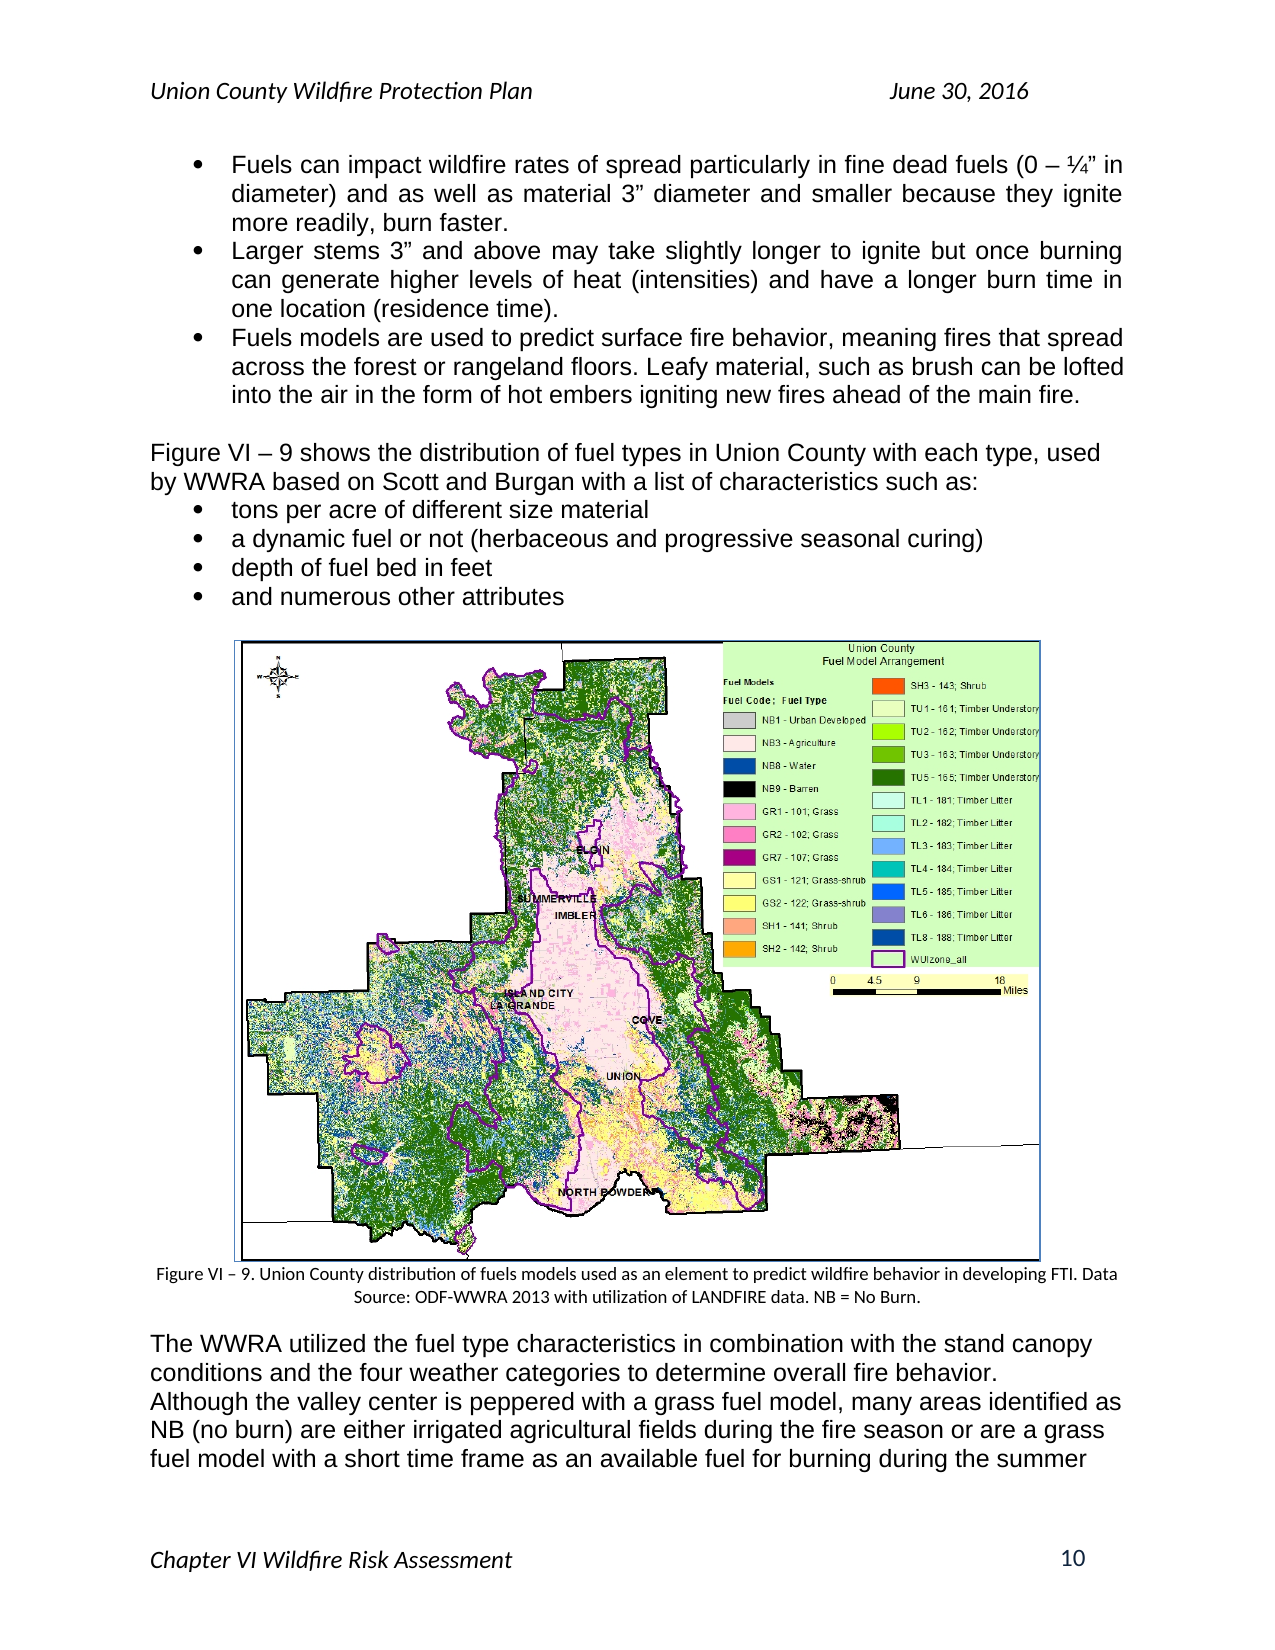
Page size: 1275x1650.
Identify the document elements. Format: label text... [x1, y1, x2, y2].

text The WWRA utilized the fuel type characteristics in combination with the stand canopy conditions and the four weather categories to determine overall fire behavior. [150, 1329, 1125, 1387]
list depth of fuel bed in feet [194, 553, 1125, 582]
list Larger stems 3” and above may take slightly longer to ignite but once burning can generate higher levels of heat (intensities) and have a longer burn time in one location (residence time). [194, 236, 1125, 323]
list Fuels models are used to predict surface fire behavior, meaning fires that spread across the forest or rangeland floors. Leafy material, such as brush can be lofted into the air in the form of hot embers igniting new fires ahead of the main fire. [194, 323, 1125, 409]
list tons per acre of different size material [194, 495, 1125, 524]
list and numerous other attributes [194, 582, 1125, 611]
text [150, 1387, 1125, 1473]
picture [235, 641, 1039, 1261]
list a dynamic fuel or not (herbaceous and progressive seasonal curing) [194, 524, 1125, 553]
list Fuels can impact wildfire rates of spread particularly in fine dead fuels (0 – ¼” in diameter) and as well as material 3” diameter and smaller because they ignite more readily, burn faster. [194, 150, 1125, 236]
text Figure VI – 9 shows the distribution of fuel types in Union County with each type, used by WWRA based on Scott and Burgan with a list of characteristics such as: [150, 438, 1125, 495]
text Figure VI – 9. Union County distribution of fuels models used as an element to predict wildfire behavior in developing FTI. Data Source: ODF-WWRA 2013 with utilization of LANDFIRE data. NB = No Burn. [150, 1262, 1125, 1308]
